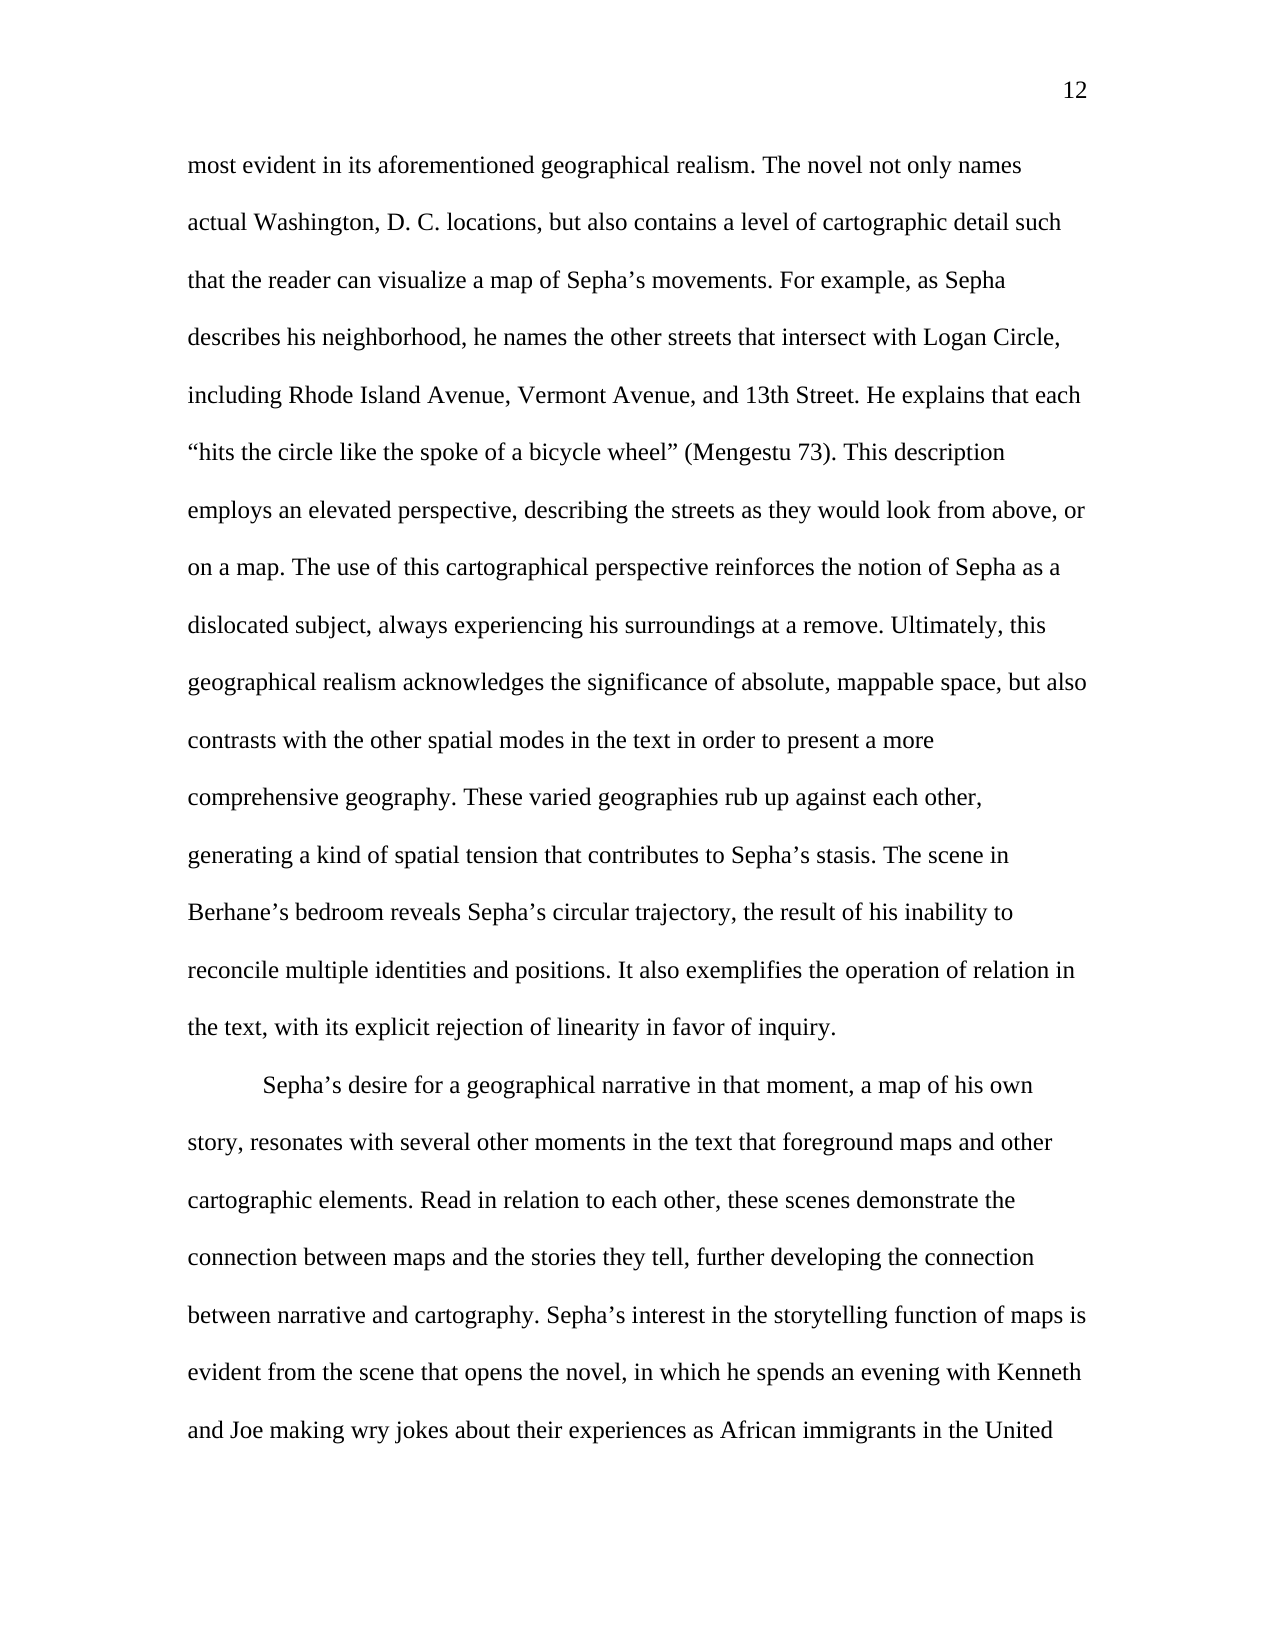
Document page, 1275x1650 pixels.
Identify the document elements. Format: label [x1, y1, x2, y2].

text [187, 150, 1087, 1041]
text [187, 1070, 1087, 1444]
